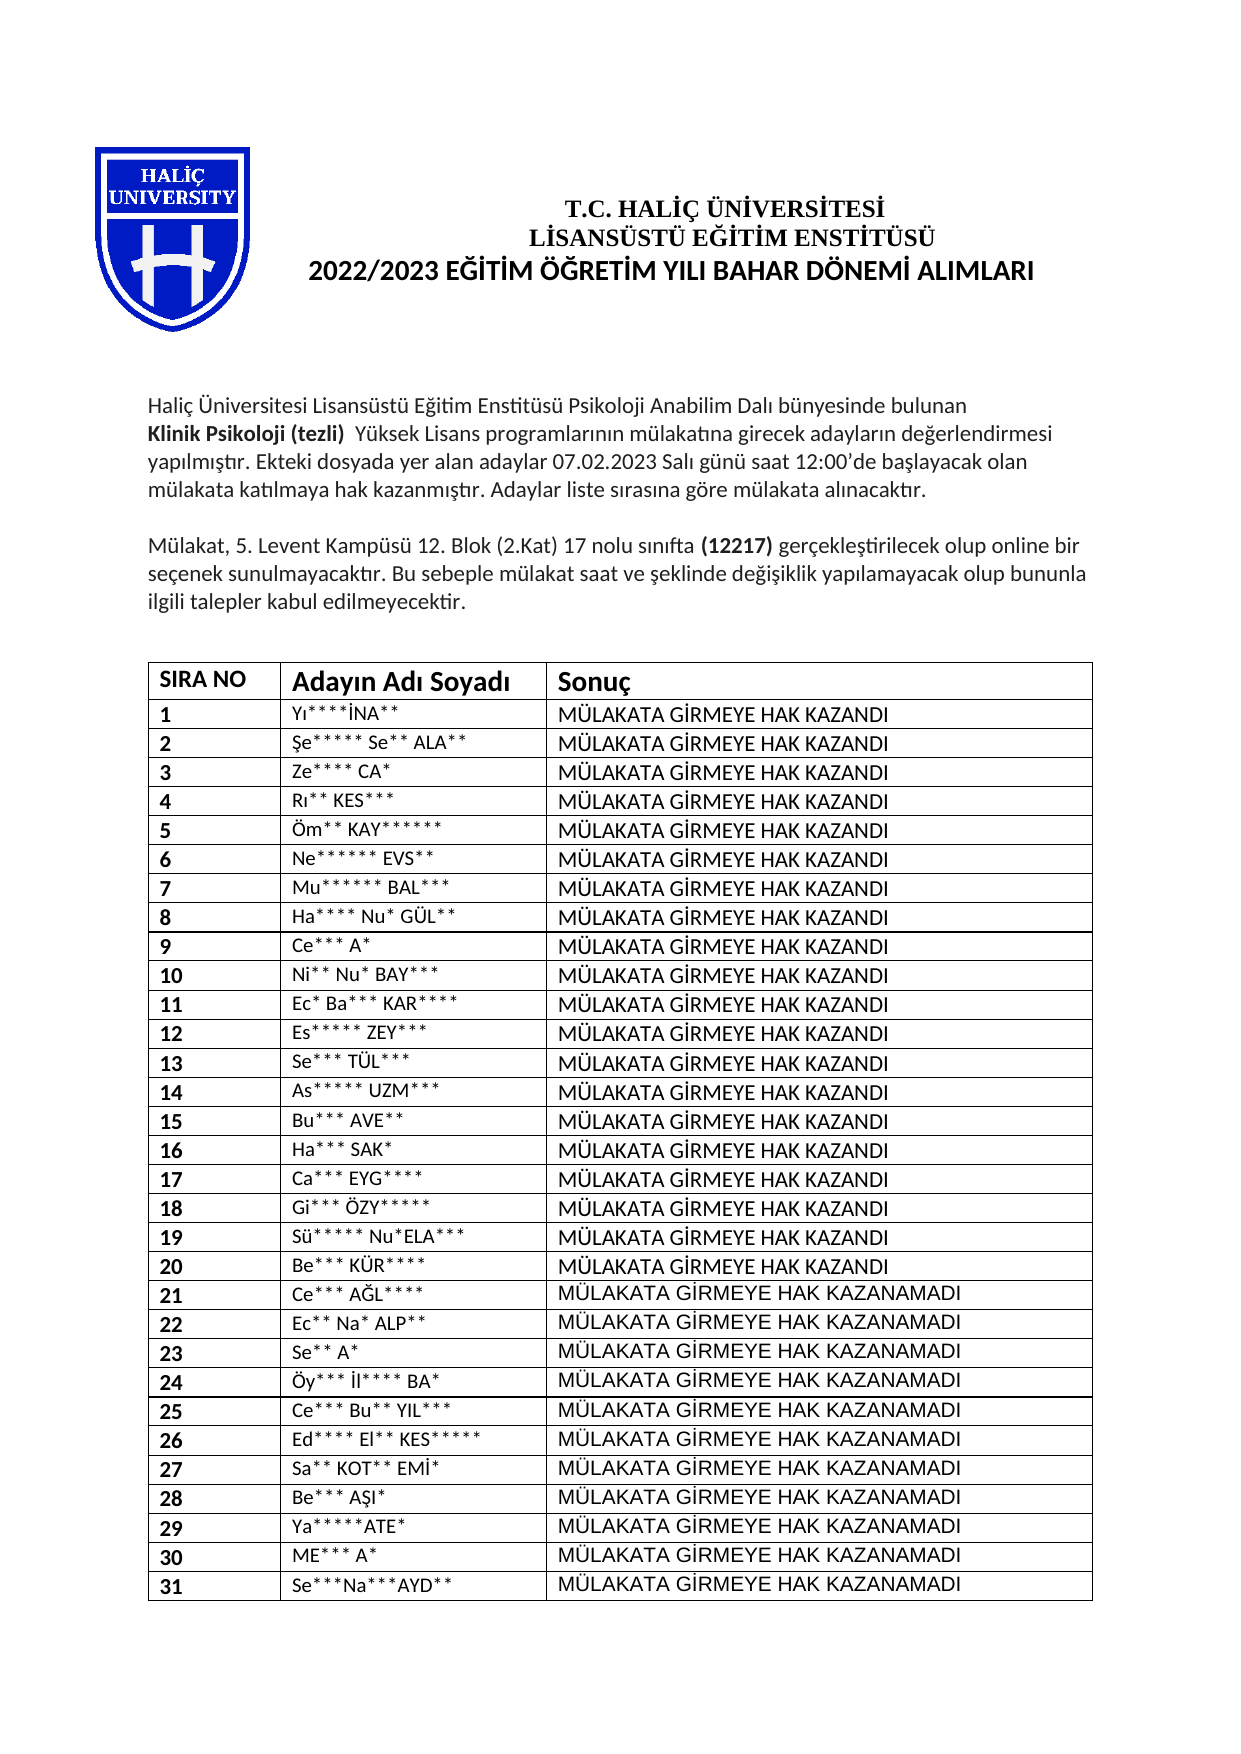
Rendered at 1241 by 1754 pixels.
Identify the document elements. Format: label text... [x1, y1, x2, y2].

table_cell Ya*****ATE* [281, 1514, 546, 1542]
table_cell 5 [149, 816, 280, 844]
table_cell 9 [149, 933, 280, 960]
table_cell Be*** AŞI* [281, 1485, 546, 1513]
table_cell MÜLAKATA GİRMEYE HAK KAZANDI [547, 1194, 1092, 1222]
table_cell Gi*** ÖZY***** [281, 1194, 546, 1222]
table_cell 19 [149, 1223, 280, 1251]
table_cell Ha**** Nu* GÜL** [281, 903, 546, 931]
table_cell MÜLAKATA GİRMEYE HAK KAZANDI [547, 1165, 1092, 1193]
table_cell Şe***** Se** ALA** [281, 729, 546, 757]
table_cell 27 [149, 1456, 280, 1483]
table_cell Ce*** A* [281, 933, 546, 960]
table_cell MÜLAKATA GİRMEYE HAK KAZANAMADI [547, 1398, 1092, 1425]
table_cell 3 [149, 758, 280, 786]
table_cell MÜLAKATA GİRMEYE HAK KAZANAMADI [547, 1543, 1092, 1571]
table_cell MÜLAKATA GİRMEYE HAK KAZANDI [547, 758, 1092, 786]
table_cell ME*** A* [281, 1543, 546, 1571]
table_cell 29 [149, 1514, 280, 1542]
table_cell 17 [149, 1165, 280, 1193]
table_cell MÜLAKATA GİRMEYE HAK KAZANDI [547, 1020, 1092, 1048]
table_cell Se*** TÜL*** [281, 1049, 546, 1077]
table_cell MÜLAKATA GİRMEYE HAK KAZANDI [547, 874, 1092, 902]
table_header Sonuç [547, 663, 1092, 699]
table_cell Sa** KOT** EMİ* [281, 1456, 546, 1483]
table_cell 23 [149, 1339, 280, 1367]
table_cell MÜLAKATA GİRMEYE HAK KAZANDI [547, 700, 1092, 728]
table_cell Se***Na***AYD** [281, 1572, 546, 1600]
table_cell Öm** KAY****** [281, 816, 546, 844]
table_header SIRA NO [149, 663, 280, 699]
table_cell 8 [149, 903, 280, 931]
table_cell 4 [149, 787, 280, 815]
table_cell 16 [149, 1136, 280, 1164]
table_cell Ed**** El** KES***** [281, 1426, 546, 1454]
table_cell MÜLAKATA GİRMEYE HAK KAZANDI [547, 1223, 1092, 1251]
table_cell 26 [149, 1426, 280, 1454]
table_cell Ce*** AĞL**** [281, 1281, 546, 1309]
table_cell 28 [149, 1485, 280, 1513]
table_cell Ne****** EVS** [281, 845, 546, 873]
table_cell MÜLAKATA GİRMEYE HAK KAZANDI [547, 729, 1092, 757]
table_cell 7 [149, 874, 280, 902]
table_cell MÜLAKATA GİRMEYE HAK KAZANDI [547, 933, 1092, 960]
table_cell MÜLAKATA GİRMEYE HAK KAZANDI [547, 1136, 1092, 1164]
table_cell Ce*** Bu** YIL*** [281, 1398, 546, 1425]
table_cell 24 [149, 1368, 280, 1396]
table_cell Mu****** BAL*** [281, 874, 546, 902]
table_cell As***** UZM*** [281, 1078, 546, 1106]
table_cell MÜLAKATA GİRMEYE HAK KAZANAMADI [547, 1456, 1092, 1483]
table_cell Ze**** CA* [281, 758, 546, 786]
table_cell Sü***** Nu*ELA*** [281, 1223, 546, 1251]
text Mülakat, 5. Levent Kampüsü 12. Blok (2.Kat) 17 nolu sınıfta (12217) gerçekleştirilecek olup online bir seçenek sunulmayacaktır. Bu sebeple mülakat saat ve şeklinde değişiklik yapılamayacak olup bununla ilgili talepler kabul edilmeyecektir. [466, 531, 1093, 615]
table_cell 11 [149, 991, 280, 1018]
table_cell Yı****İNA** [281, 700, 546, 728]
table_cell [547, 1572, 1092, 1600]
table_cell 21 [149, 1281, 280, 1309]
table_cell Ca*** EYG**** [281, 1165, 546, 1193]
table_cell 13 [149, 1049, 280, 1077]
table_cell Es***** ZEY*** [281, 1020, 546, 1048]
table_cell MÜLAKATA GİRMEYE HAK KAZANAMADI [547, 1310, 1092, 1338]
table_cell 10 [149, 961, 280, 989]
table_cell MÜLAKATA GİRMEYE HAK KAZANDI [547, 903, 1092, 931]
table_cell Ni** Nu* BAY*** [281, 961, 546, 989]
table_cell Se** A* [281, 1339, 546, 1367]
table_cell Rı** KES*** [281, 787, 546, 815]
table_cell MÜLAKATA GİRMEYE HAK KAZANAMADI [547, 1281, 1092, 1309]
table_cell 20 [149, 1252, 280, 1280]
table_cell 18 [149, 1194, 280, 1222]
table_cell Ec** Na* ALP** [281, 1310, 546, 1338]
table_cell MÜLAKATA GİRMEYE HAK KAZANDI [547, 991, 1092, 1018]
table_header Adayın Adı Soyadı [281, 663, 546, 699]
table_cell 15 [149, 1107, 280, 1135]
table_cell 6 [149, 845, 280, 873]
table_cell Öy*** İl**** BA* [281, 1368, 546, 1396]
table_cell MÜLAKATA GİRMEYE HAK KAZANDI [547, 816, 1092, 844]
table_cell 14 [149, 1078, 280, 1106]
table_cell MÜLAKATA GİRMEYE HAK KAZANDI [547, 961, 1092, 989]
table_cell 12 [149, 1020, 280, 1048]
table_cell MÜLAKATA GİRMEYE HAK KAZANAMADI [547, 1485, 1092, 1513]
picture [95, 147, 250, 332]
text LİSANSÜSTÜ EĞİTİM ENSTİTÜSÜ [251, 223, 1093, 252]
table_cell 22 [149, 1310, 280, 1338]
table_cell MÜLAKATA GİRMEYE HAK KAZANDI [547, 787, 1092, 815]
text 2022/2023 EĞİTİM ÖĞRETİM YILI BAHAR DÖNEMİ ALIMLARI [250, 252, 1093, 288]
table_cell MÜLAKATA GİRMEYE HAK KAZANDI [547, 1049, 1092, 1077]
text T.C. HALİÇ ÜNİVERSİTESİ [250, 194, 1093, 223]
table_cell Bu*** AVE** [281, 1107, 546, 1135]
table_cell MÜLAKATA GİRMEYE HAK KAZANAMADI [547, 1339, 1092, 1367]
table_cell MÜLAKATA GİRMEYE HAK KAZANAMADI [547, 1514, 1092, 1542]
table_cell MÜLAKATA GİRMEYE HAK KAZANAMADI [547, 1426, 1092, 1454]
table_cell 1 [149, 700, 280, 728]
table_cell MÜLAKATA GİRMEYE HAK KAZANDI [547, 1078, 1092, 1106]
table_cell Ec* Ba*** KAR**** [281, 991, 546, 1018]
table_cell MÜLAKATA GİRMEYE HAK KAZANDI [547, 1107, 1092, 1135]
table_cell 2 [149, 729, 280, 757]
table_cell MÜLAKATA GİRMEYE HAK KAZANDI [547, 1252, 1092, 1280]
table_cell 25 [149, 1398, 280, 1425]
table_cell Ha*** SAK* [281, 1136, 546, 1164]
table_cell Be*** KÜR**** [281, 1252, 546, 1280]
table_cell MÜLAKATA GİRMEYE HAK KAZANAMADI [547, 1368, 1092, 1396]
table_cell 31 [149, 1572, 280, 1600]
table_cell MÜLAKATA GİRMEYE HAK KAZANDI [547, 845, 1092, 873]
table_cell 30 [149, 1543, 280, 1571]
